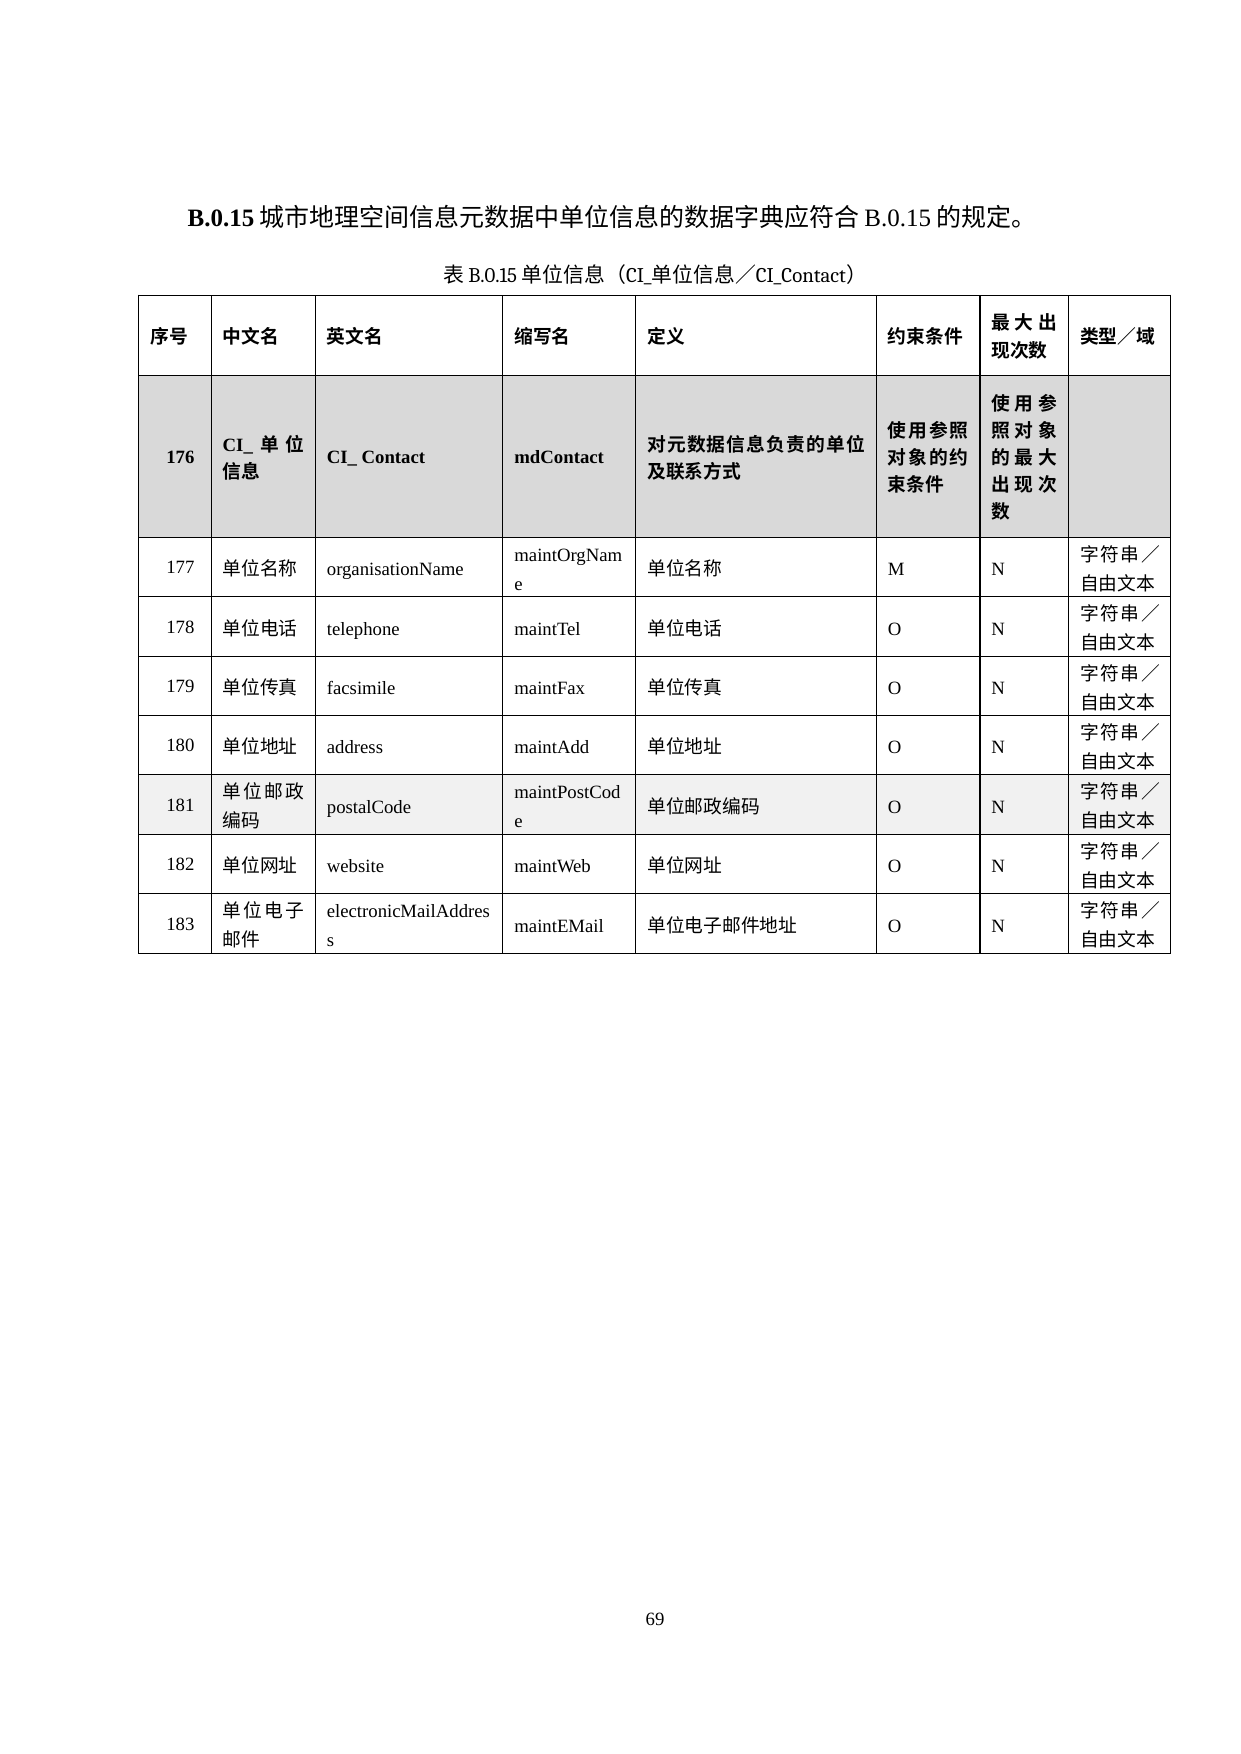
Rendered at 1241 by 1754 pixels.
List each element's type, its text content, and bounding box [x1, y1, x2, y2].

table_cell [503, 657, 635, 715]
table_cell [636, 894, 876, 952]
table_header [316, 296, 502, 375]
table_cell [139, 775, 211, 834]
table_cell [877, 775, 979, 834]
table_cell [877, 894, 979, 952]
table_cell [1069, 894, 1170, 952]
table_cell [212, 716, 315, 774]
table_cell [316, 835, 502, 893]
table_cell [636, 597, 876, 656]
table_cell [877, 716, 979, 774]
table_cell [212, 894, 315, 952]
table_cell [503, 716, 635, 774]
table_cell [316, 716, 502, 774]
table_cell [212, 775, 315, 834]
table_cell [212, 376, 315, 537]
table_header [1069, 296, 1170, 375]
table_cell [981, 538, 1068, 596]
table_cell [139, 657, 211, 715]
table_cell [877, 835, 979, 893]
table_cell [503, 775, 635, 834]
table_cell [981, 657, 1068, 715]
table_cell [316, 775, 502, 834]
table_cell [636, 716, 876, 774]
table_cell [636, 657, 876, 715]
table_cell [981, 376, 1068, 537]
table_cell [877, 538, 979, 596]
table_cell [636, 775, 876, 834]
text 表B.0.15 单位信息（CI_单位信息／CI_Contact） [187, 252, 1122, 294]
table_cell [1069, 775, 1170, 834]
text B.0.15城市地理空间信息元数据中单位信息的数据字典应符合B.0.15的规定。 [187, 198, 1122, 234]
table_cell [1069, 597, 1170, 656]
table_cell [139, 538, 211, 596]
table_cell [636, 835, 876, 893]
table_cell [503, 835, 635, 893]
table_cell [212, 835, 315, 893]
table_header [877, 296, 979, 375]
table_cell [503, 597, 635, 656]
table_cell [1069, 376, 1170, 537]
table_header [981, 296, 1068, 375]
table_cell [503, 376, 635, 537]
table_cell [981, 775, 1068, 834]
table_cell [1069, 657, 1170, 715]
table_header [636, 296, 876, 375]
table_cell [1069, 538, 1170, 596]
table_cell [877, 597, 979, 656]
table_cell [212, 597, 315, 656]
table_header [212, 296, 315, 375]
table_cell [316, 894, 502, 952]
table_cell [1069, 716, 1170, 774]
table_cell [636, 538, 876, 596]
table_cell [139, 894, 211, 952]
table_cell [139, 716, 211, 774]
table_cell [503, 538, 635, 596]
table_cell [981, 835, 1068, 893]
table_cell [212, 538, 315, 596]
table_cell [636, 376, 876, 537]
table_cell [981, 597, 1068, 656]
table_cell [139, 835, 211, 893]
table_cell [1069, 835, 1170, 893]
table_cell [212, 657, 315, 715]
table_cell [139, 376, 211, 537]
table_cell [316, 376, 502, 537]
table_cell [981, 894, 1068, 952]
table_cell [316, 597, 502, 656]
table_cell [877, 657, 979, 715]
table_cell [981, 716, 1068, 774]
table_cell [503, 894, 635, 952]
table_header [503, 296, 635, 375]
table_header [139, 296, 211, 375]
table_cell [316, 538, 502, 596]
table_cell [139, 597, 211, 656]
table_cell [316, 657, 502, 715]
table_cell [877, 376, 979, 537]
